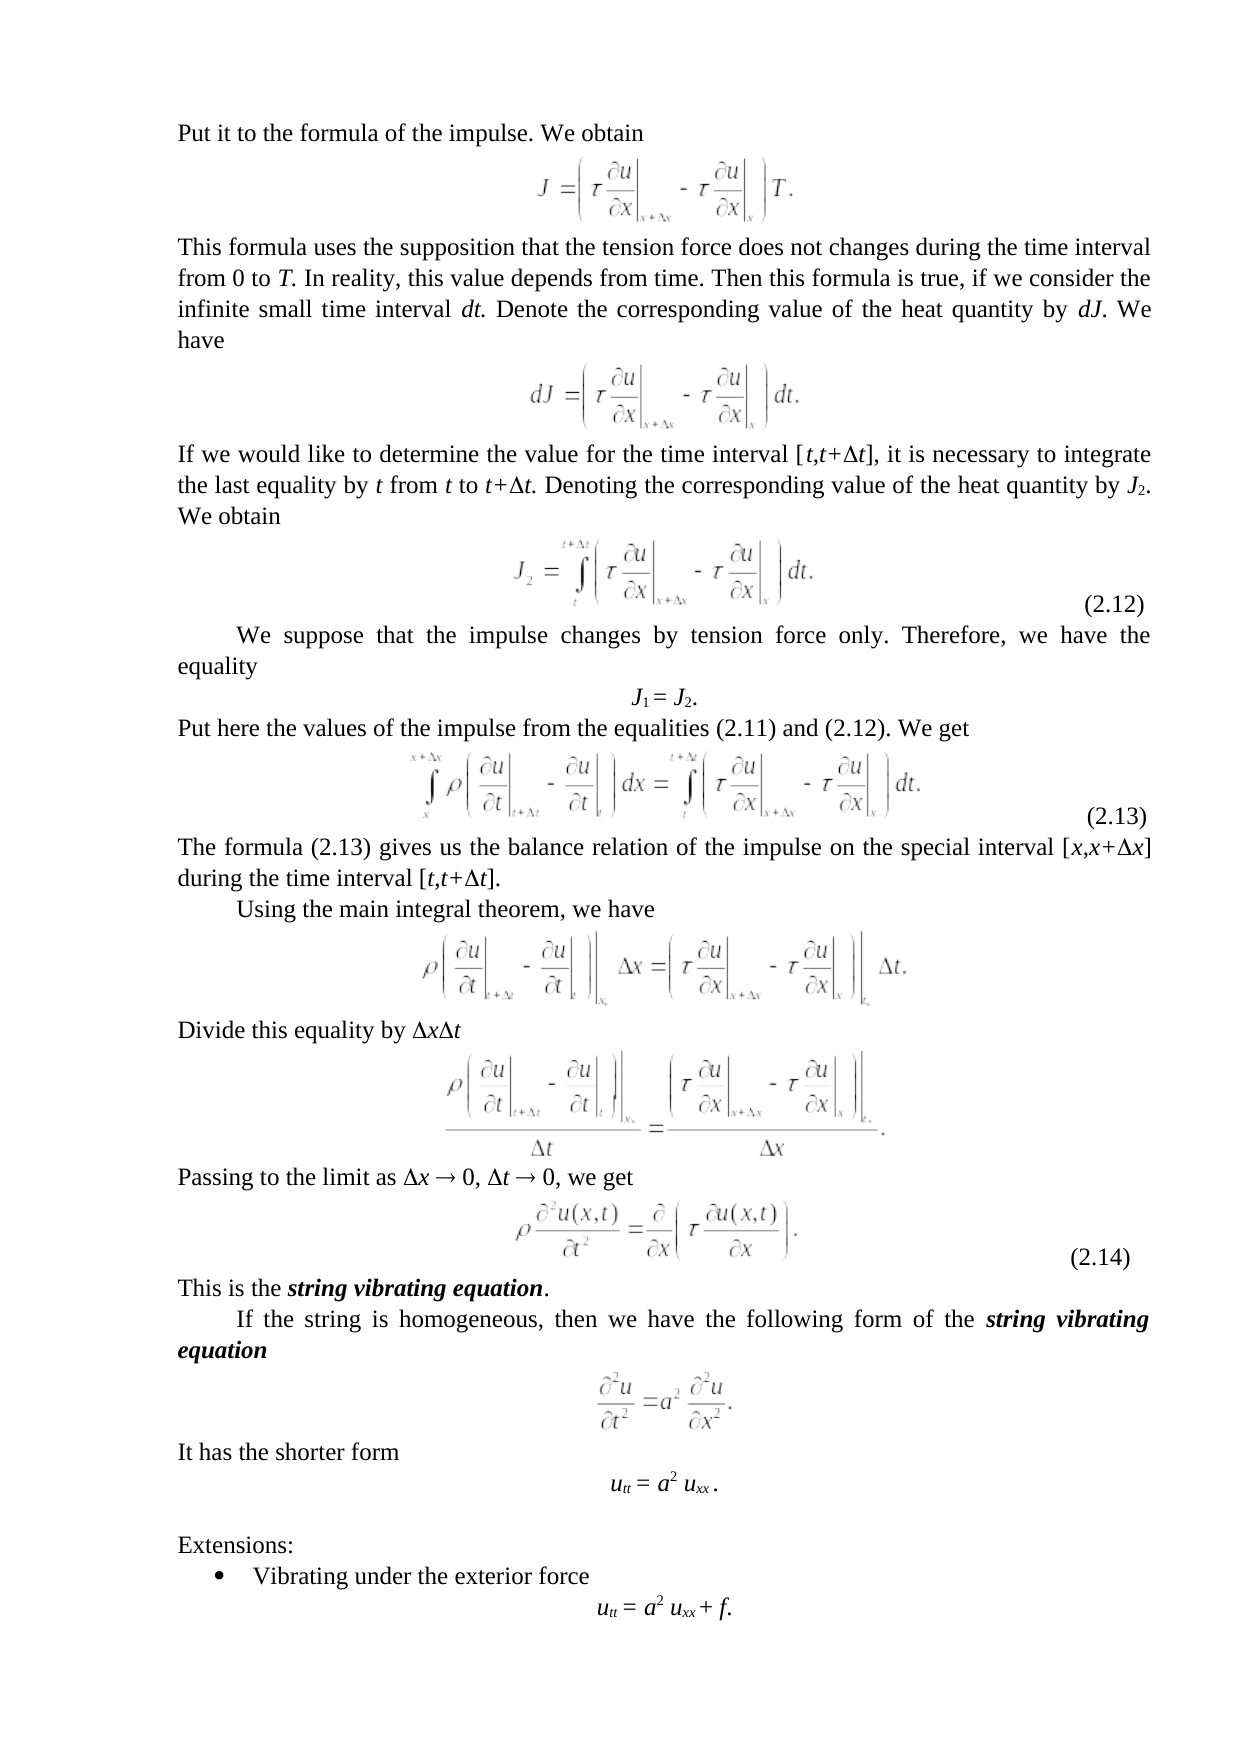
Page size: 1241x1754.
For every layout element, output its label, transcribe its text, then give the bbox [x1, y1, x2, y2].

text If we would like to determine the value for the time interval [t,t+t], it is necessary to integrate the last equality by t from t to t+t. Denoting the corresponding value of the heat quantity by J2. We obtain [177, 439, 1152, 529]
text Extensions: [177, 1530, 1152, 1559]
text The formula (2.13) gives us the balance relation of the impulse on the special interval [x,x+x] during the time interval [t,t+t]. [177, 832, 1152, 892]
text This is the string vibrating equation. [177, 1273, 1152, 1302]
text If the string is homogeneous, then we have the following form of the string vibrating equation [177, 1304, 1152, 1364]
text Put here the values of the impulse from the equalities (2.11) and (2.12). We get [177, 713, 1152, 742]
text Passing to the limit as x 0, t 0, we get [177, 1162, 1152, 1191]
text (2.12) [177, 532, 1152, 618]
text We suppose that the impulse changes by tension force only. Therefore, we have the equality [177, 620, 1152, 680]
text It has the shorter form [177, 1437, 1152, 1466]
text This formula uses the supposition that the tension force does not changes during the time interval from 0 to T. In reality, this value depends from time. Then this formula is true, if we consider the infinite small time interval dt. Denote the corresponding value of the heat quantity by dJ. We have [177, 232, 1152, 354]
text Using the main integral theorem, we have [177, 894, 1152, 923]
text Divide this equality by xt [177, 1015, 1152, 1044]
text (2.14) [177, 1193, 1152, 1271]
text (2.13) [177, 744, 1152, 830]
text Put it to the formula of the impulse. We obtain [177, 118, 1152, 147]
list Vibrating under the exterior force [215, 1561, 1152, 1590]
text utt = a2 uxx . [177, 1468, 1152, 1497]
text J1 = J2. [177, 682, 1152, 711]
text utt = a2 uxx + f. [177, 1592, 1152, 1621]
